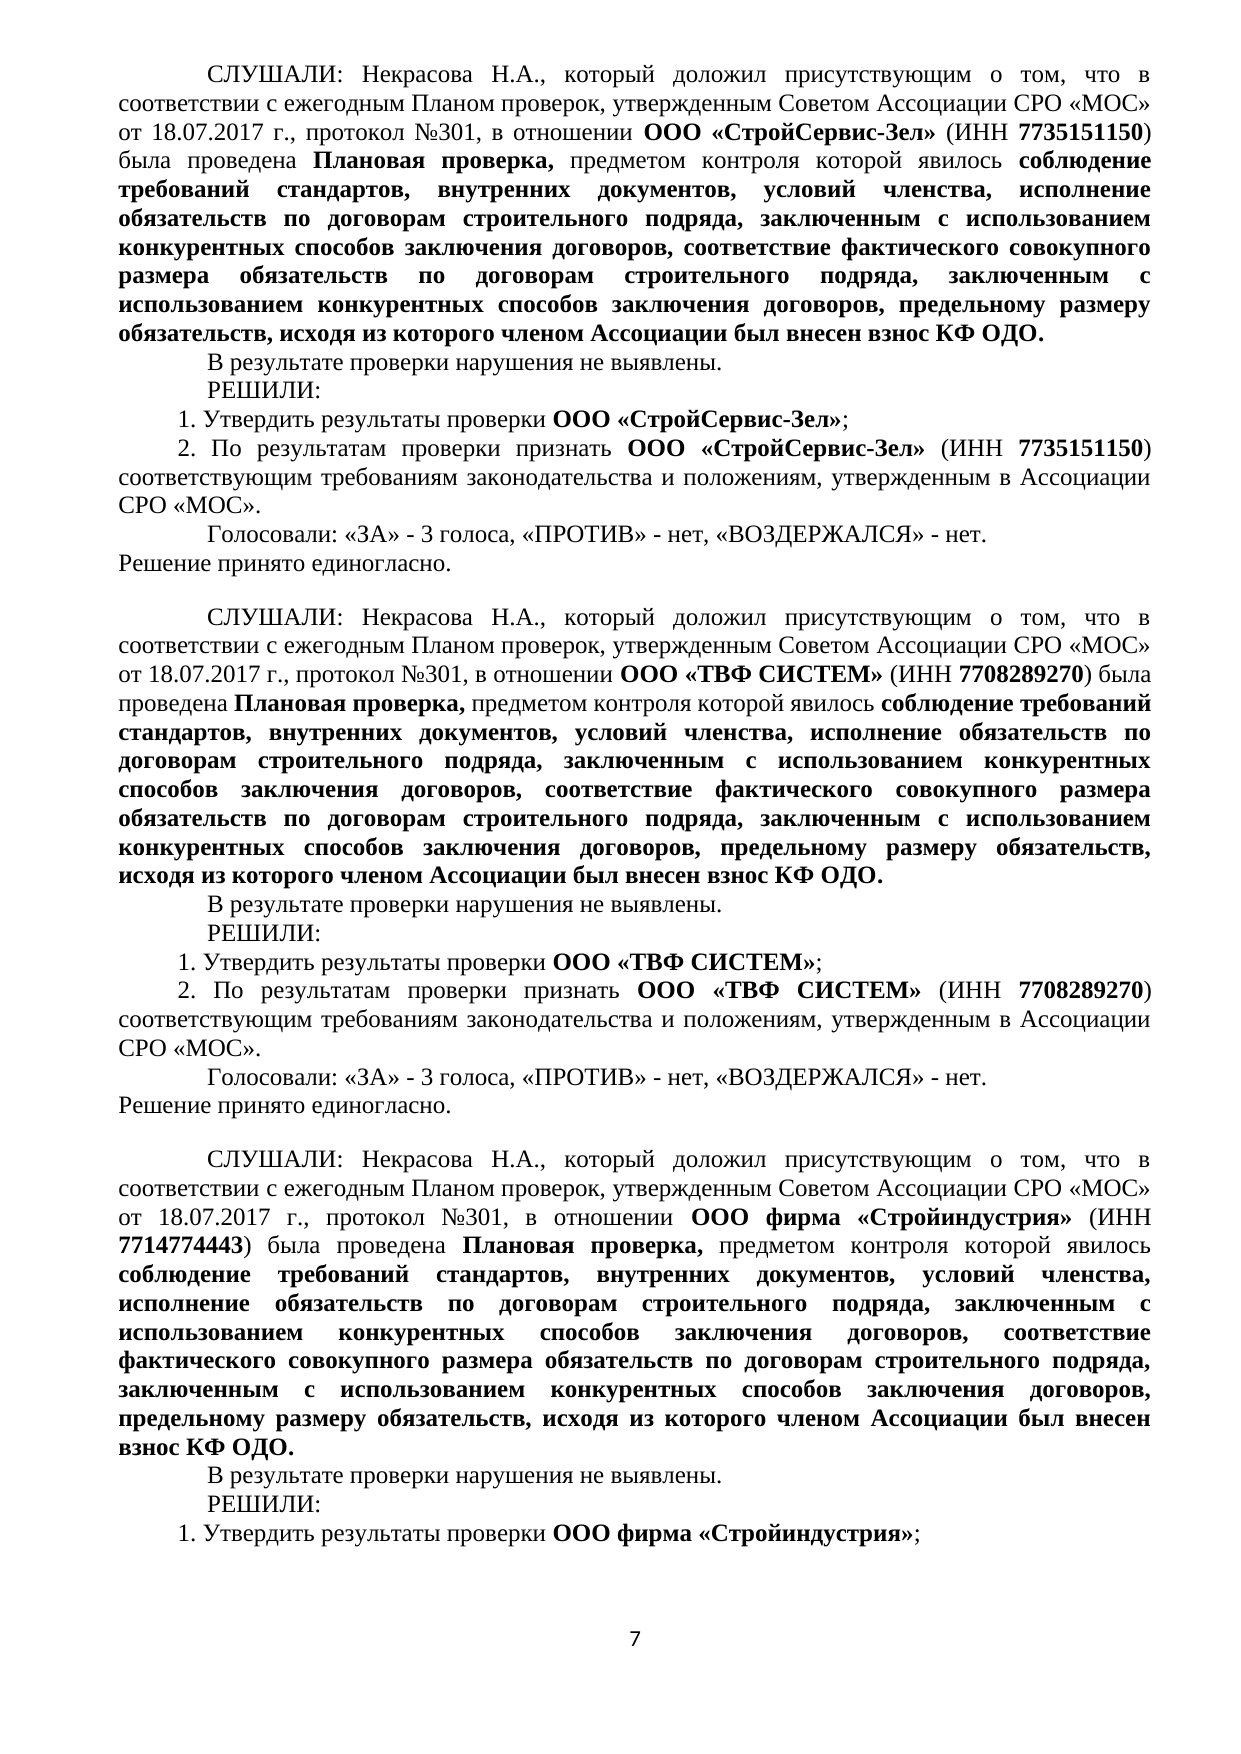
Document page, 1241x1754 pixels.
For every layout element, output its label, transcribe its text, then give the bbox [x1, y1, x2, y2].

text Решение принято единогласно. [118, 548, 1152, 577]
text Голосовали: «ЗА» - 3 голоса, «ПРОТИВ» - нет, «ВОЗДЕРЖАЛСЯ» - нет. [118, 1062, 1152, 1090]
text В результате проверки нарушения не выявлены. [118, 889, 1152, 918]
text В результате проверки нарушения не выявлены. [118, 1461, 1152, 1489]
text 1. Утвердить результаты проверки ООО «СтройСервис-Зел»; [118, 404, 1152, 433]
text РЕШИЛИ: [118, 918, 1152, 947]
text 2. По результатам проверки признать ООО «ТВФ СИСТЕМ» (ИНН 7708289270) соответствующим требованиям законодательства и положениям, утвержденным в Ассоциации СРО «МОС». [118, 975, 1152, 1062]
text Голосовали: «ЗА» - 3 голоса, «ПРОТИВ» - нет, «ВОЗДЕРЖАЛСЯ» - нет. [118, 519, 1152, 548]
text Решение принято единогласно. [118, 1090, 1152, 1119]
text В результате проверки нарушения не выявлены. [118, 347, 1152, 375]
text СЛУШАЛИ: Некрасова Н.А., который доложил присутствующим о том, что в соответствии с ежегодным Планом проверок, утвержденным Советом Ассоциации СРО «МОС» от 18.07.2017 г., протокол №301, в отношении ООО «ТВФ СИСТЕМ» (ИНН 7708289270) была проведена Плановая проверка, предметом контроля которой явилось соблюдение требований стандартов, внутренних документов, условий членства, исполнение обязательств по договорам строительного подряда, заключенным с использованием конкурентных способов заключения договоров, соответствие фактического совокупного размера обязательств по договорам строительного подряда, заключенным с использованием конкурентных способов заключения договоров, предельному размеру обязательств, исходя из которого членом Ассоциации был внесен взнос КФ ОДО. [118, 602, 1152, 889]
text 2. По результатам проверки признать ООО «СтройСервис-Зел» (ИНН 7735151150) соответствующим требованиям законодательства и положениям, утвержденным в Ассоциации СРО «МОС». [118, 433, 1152, 519]
text РЕШИЛИ: [118, 375, 1152, 404]
text РЕШИЛИ: [118, 1489, 1152, 1518]
text СЛУШАЛИ: Некрасова Н.А., который доложил присутствующим о том, что в соответствии с ежегодным Планом проверок, утвержденным Советом Ассоциации СРО «МОС» от 18.07.2017 г., протокол №301, в отношении ООО «СтройСервис-Зел» (ИНН 7735151150) была проведена Плановая проверка, предметом контроля которой явилось соблюдение требований стандартов, внутренних документов, условий членства, исполнение обязательств по договорам строительного подряда, заключенным с использованием конкурентных способов заключения договоров, соответствие фактического совокупного размера обязательств по договорам строительного подряда, заключенным с использованием конкурентных способов заключения договоров, предельному размеру обязательств, исходя из которого членом Ассоциации был внесен взнос КФ ОДО. [118, 59, 1152, 347]
text 1. Утвердить результаты проверки ООО фирма «Стройиндустрия»; [118, 1518, 1152, 1547]
text СЛУШАЛИ: Некрасова Н.А., который доложил присутствующим о том, что в соответствии с ежегодным Планом проверок, утвержденным Советом Ассоциации СРО «МОС» от 18.07.2017 г., протокол №301, в отношении ООО фирма «Стройиндустрия» (ИНН 7714774443) была проведена Плановая проверка, предметом контроля которой явилось соблюдение требований стандартов, внутренних документов, условий членства, исполнение обязательств по договорам строительного подряда, заключенным с использованием конкурентных способов заключения договоров, соответствие фактического совокупного размера обязательств по договорам строительного подряда, заключенным с использованием конкурентных способов заключения договоров, предельному размеру обязательств, исходя из которого членом Ассоциации был внесен взнос КФ ОДО. [118, 1144, 1152, 1461]
text 1. Утвердить результаты проверки ООО «ТВФ СИСТЕМ»; [118, 947, 1152, 975]
